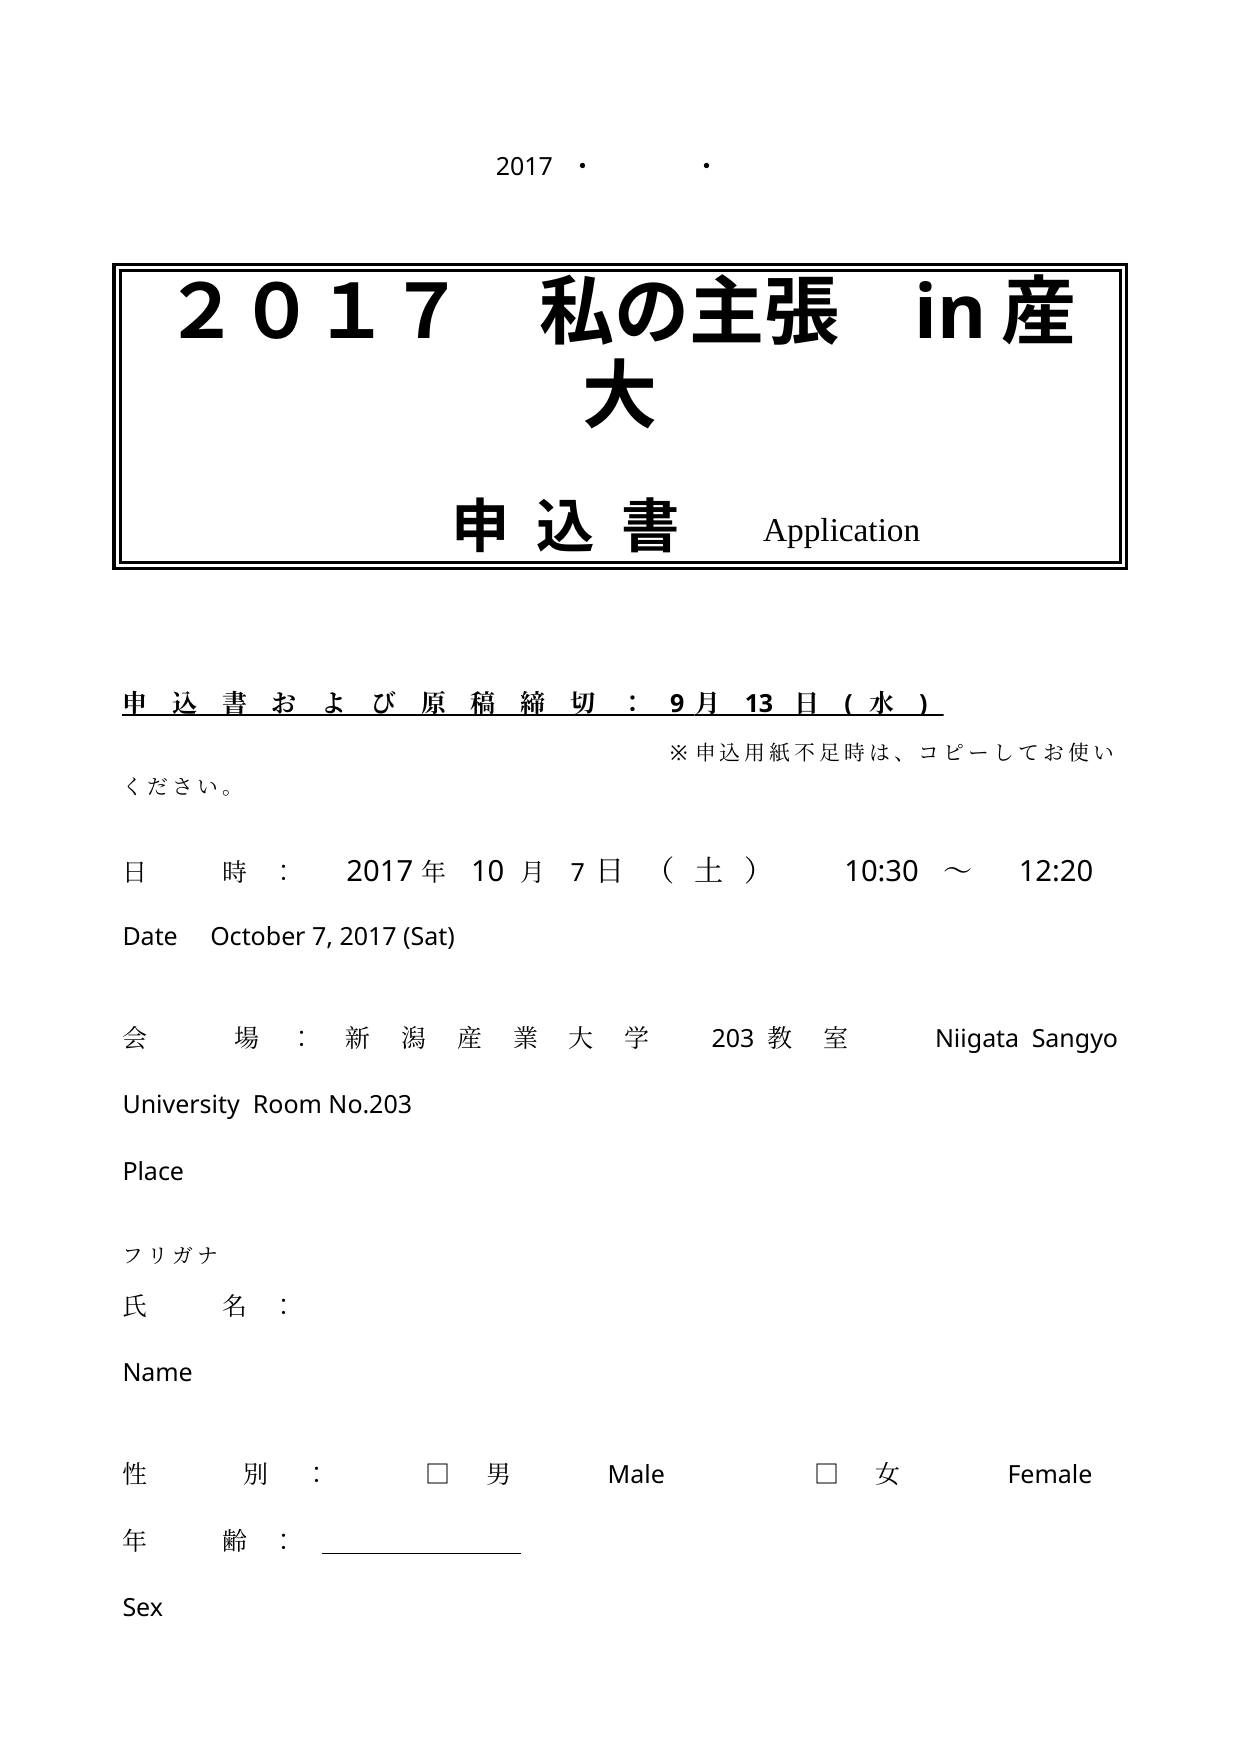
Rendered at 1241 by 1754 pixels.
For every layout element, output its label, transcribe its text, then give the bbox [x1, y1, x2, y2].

text Name [122, 1339, 1118, 1406]
text フリガナ [122, 1238, 1118, 1272]
text ※申込用紙不足時は、コピーしてお使いください。 [122, 735, 1118, 802]
text Place [122, 1137, 1118, 1204]
text 性 別： □男 Male □女 Female 年 齢： [122, 1439, 1118, 1573]
text 氏 名： [122, 1272, 1118, 1339]
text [122, 1573, 1118, 1641]
text Date October 7, 2017 (Sat) [122, 903, 1118, 970]
text 2017・ ・ [122, 98, 1118, 198]
text 申込書および原稿締切：9月13日(水) [122, 668, 1118, 735]
table_header ２０１７ 私の主張 in産大 申 込 書 [117, 266, 1123, 561]
text 会 場：新潟産業大学 203教室 Niigata Sangyo University Room No.203 [122, 1003, 1118, 1137]
text 日 時： 2017年10月7日（土） 10:30 ～ 12:20 [122, 836, 1118, 903]
